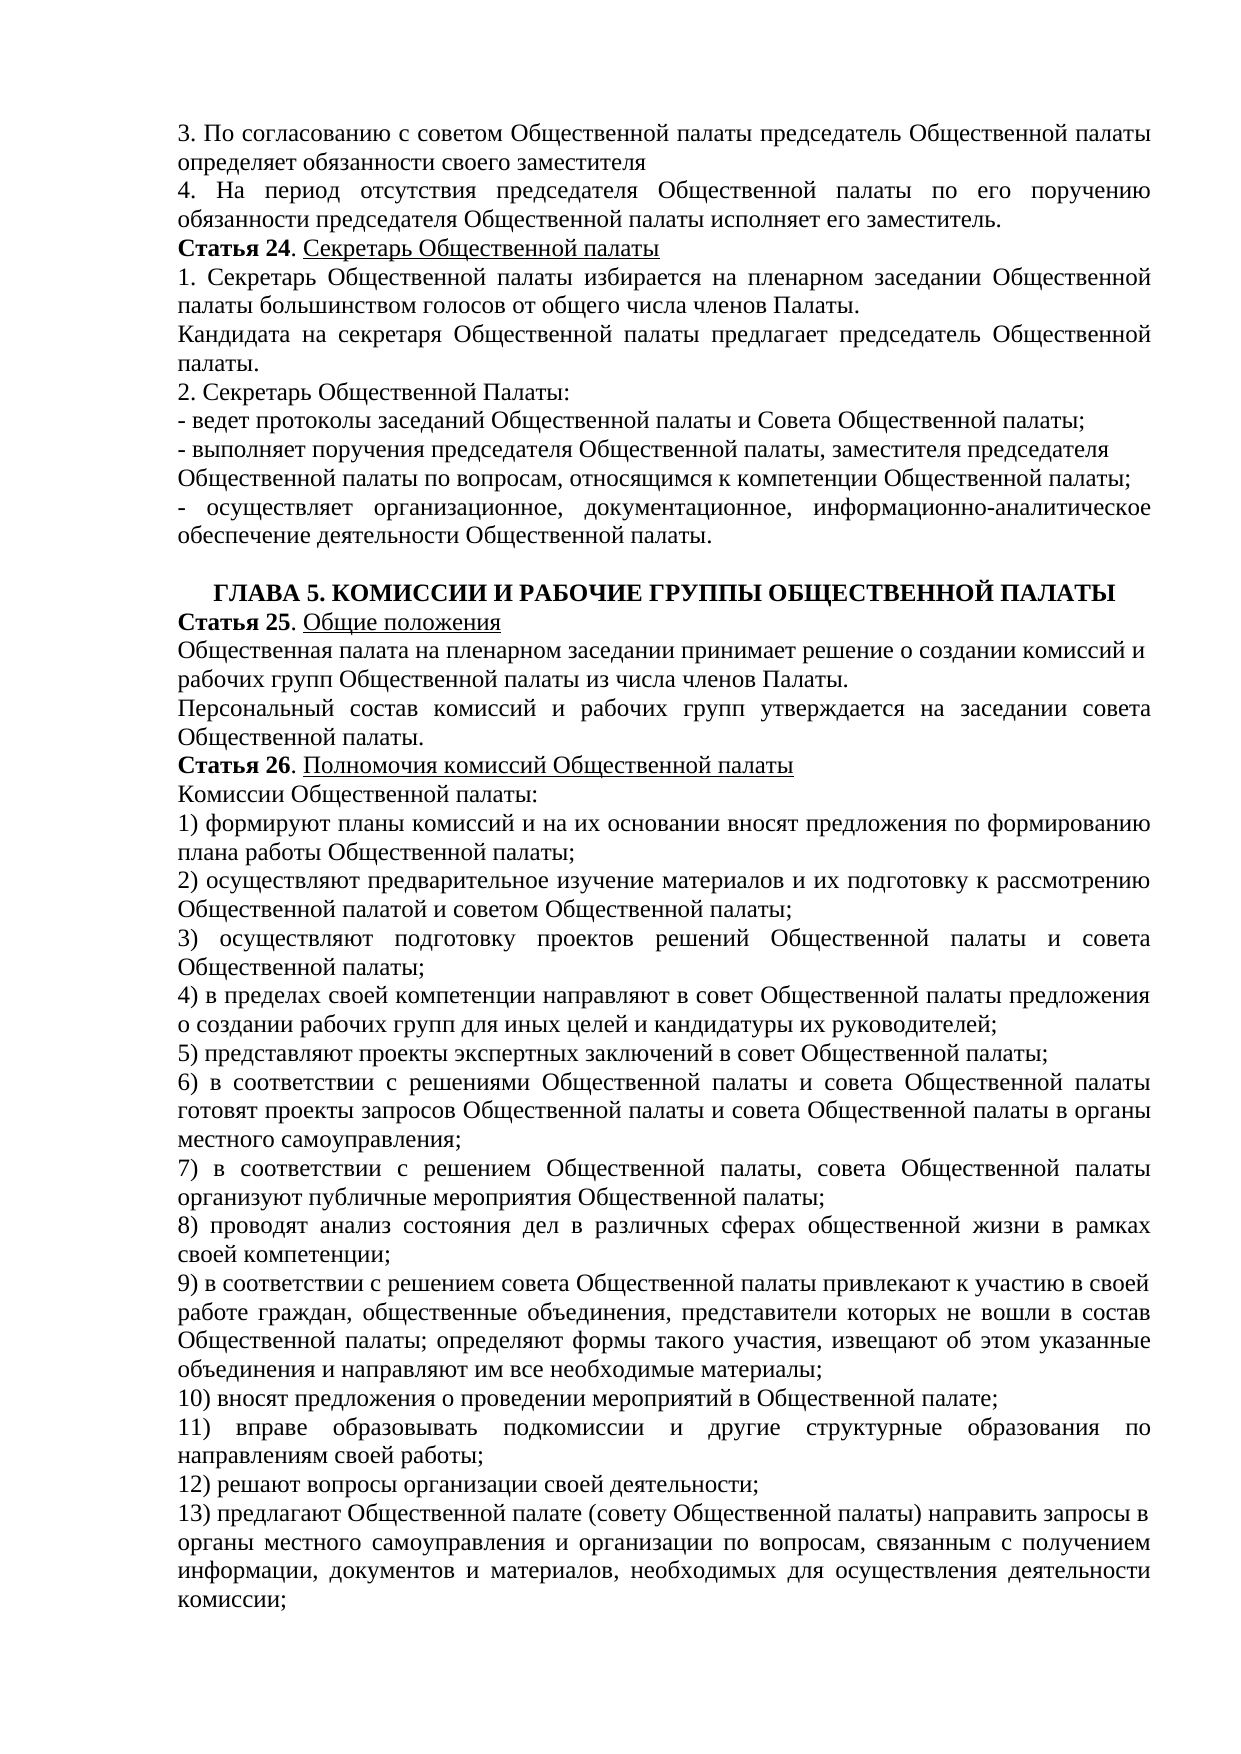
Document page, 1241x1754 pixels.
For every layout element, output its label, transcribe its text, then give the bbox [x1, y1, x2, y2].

text рабочих групп Общественной палаты из числа членов Палаты. [177, 664, 1152, 693]
text Кандидата на секретаря Общественной палаты предлагает председатель Общественной палаты. [177, 319, 1152, 377]
text Статья 24. Секретарь Общественной палаты [177, 233, 1152, 262]
text 5) представляют проекты экспертных заключений в совет Общественной палаты; [177, 1038, 1152, 1067]
text 9) в соответствии с решением совета Общественной палаты привлекают к участию в своей [177, 1268, 1152, 1297]
text - осуществляет организационное, документационное, информационно-аналитическое обеспечение деятельности Общественной палаты. [177, 492, 1152, 549]
text - ведет протоколы заседаний Общественной палаты и Совета Общественной палаты; [177, 406, 1152, 434]
text 1) формируют планы комиссий и на их основании вносят предложения по формированию плана работы Общественной палаты; [177, 808, 1152, 866]
text Комиссии Общественной палаты: [177, 779, 1152, 808]
text 13) предлагают Общественной палате (совету Общественной палаты) направить запросы в [177, 1498, 1152, 1527]
text 10) вносят предложения о проведении мероприятий в Общественной палате; [177, 1383, 1152, 1412]
text 11) вправе образовывать подкомиссии и другие структурные образования по направлениям своей работы; [177, 1412, 1152, 1469]
text Статья 25. Общие положения [177, 607, 1152, 636]
text 6) в соответствии с решениями Общественной палаты и совета Общественной палаты готовят проекты запросов Общественной палаты и совета Общественной палаты в органы местного самоуправления; [177, 1067, 1152, 1153]
text 1. Секретарь Общественной палаты избирается на пленарном заседании Общественной палаты большинством голосов от общего числа членов Палаты. [177, 262, 1152, 319]
text 8) проводят анализ состояния дел в различных сферах общественной жизни в рамках своей компетенции; [177, 1211, 1152, 1268]
text работе граждан, общественные объединения, представители которых не вошли в состав Общественной палаты; определяют формы такого участия, извещают об этом указанные объединения и направляют им все необходимые материалы; [177, 1297, 1152, 1383]
text 7) в соответствии с решением Общественной палаты, совета Общественной палаты организуют публичные мероприятия Общественной палаты; [177, 1153, 1152, 1211]
text 4) в пределах своей компетенции направляют в совет Общественной палаты предложения о создании рабочих групп для иных целей и кандидатуры их руководителей; [177, 981, 1152, 1038]
text ГЛАВА 5. КОМИССИИ И РАБОЧИЕ ГРУППЫ ОБЩЕСТВЕННОЙ ПАЛАТЫ [177, 578, 1152, 607]
text 2) осуществляют предварительное изучение материалов и их подготовку к рассмотрению Общественной палатой и советом Общественной палаты; [177, 866, 1152, 923]
text 4. На период отсутствия председателя Общественной палаты по его поручению обязанности председателя Общественной палаты исполняет его заместитель. [177, 176, 1152, 233]
text 12) решают вопросы организации своей деятельности; [177, 1469, 1152, 1498]
text 3) осуществляют подготовку проектов решений Общественной палаты и совета Общественной палаты; [177, 923, 1152, 981]
text Статья 26. Полномочия комиссий Общественной палаты [177, 751, 1152, 779]
text Общественная палата на пленарном заседании принимает решение о создании комиссий и [177, 636, 1152, 664]
text Общественной палаты по вопросам, относящимся к компетенции Общественной палаты; [177, 463, 1152, 492]
text органы местного самоуправления и организации по вопросам, связанным с получением информации, документов и материалов, необходимых для осуществления деятельности комиссии; [177, 1527, 1152, 1613]
text 3. По согласованию с советом Общественной палаты председатель Общественной палаты определяет обязанности своего заместителя [177, 118, 1152, 176]
text 2. Секретарь Общественной Палаты: [177, 377, 1152, 406]
text Персональный состав комиссий и рабочих групп утверждается на заседании совета Общественной палаты. [177, 693, 1152, 751]
text - выполняет поручения председателя Общественной палаты, заместителя председателя [177, 434, 1152, 463]
